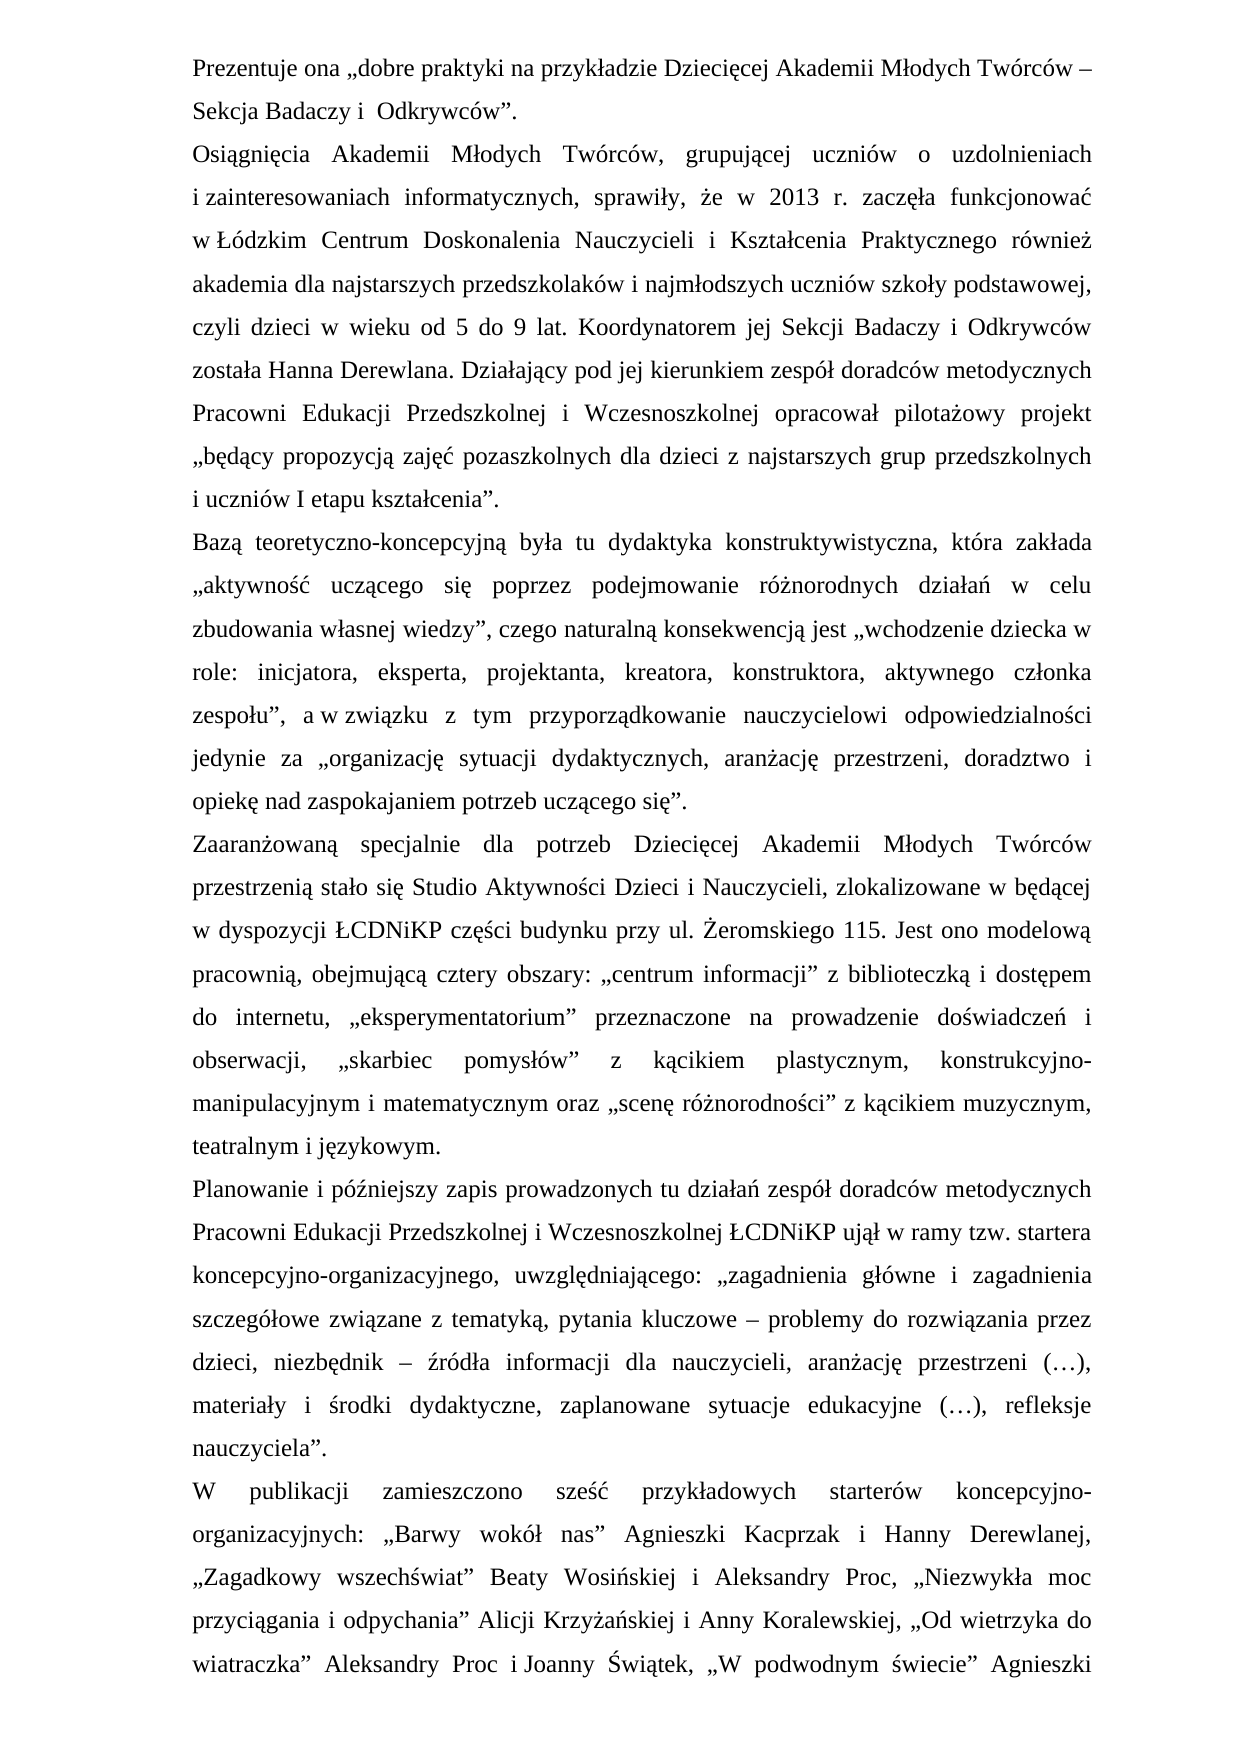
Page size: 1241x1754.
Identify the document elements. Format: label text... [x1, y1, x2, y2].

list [148, 53, 1092, 125]
text Bazą teoretyczno-koncepcyjną była tu dydaktyka konstruktywistyczna, która zakłada „aktywność uczącego się poprzez podejmowanie różnorodnych działań w celu zbudowania własnej wiedzy”, czego naturalną konsekwencją jest „wchodzenie dziecka w role: inicjatora, eksperta, projektanta, kreatora, konstruktora, aktywnego członka zespołu”, a w związku z tym przyporządkowanie nauczycielowi odpowiedzialności jedynie za „organizację sytuacji dydaktycznych, aranżację przestrzeni, doradztwo i opiekę nad zaspokajaniem potrzeb uczącego się”. [192, 527, 1092, 815]
text Osiągnięcia Akademii Młodych Twórców, grupującej uczniów o uzdolnieniach i zainteresowaniach informatycznych, sprawiły, że w 2013 r. zaczęła funkcjonować w Łódzkim Centrum Doskonalenia Nauczycieli i Kształcenia Praktycznego również akademia dla najstarszych przedszkolaków i najmłodszych uczniów szkoły podstawowej, czyli dzieci w wieku od 5 do 9 lat. Koordynatorem jej Sekcji Badaczy i Odkrywców została Hanna Derewlana. Działający pod jej kierunkiem zespół doradców metodycznych Pracowni Edukacji Przedszkolnej i Wczesnoszkolnej opracował pilotażowy projekt „będący propozycją zajęć pozaszkolnych dla dzieci z najstarszych grup przedszkolnych i uczniów I etapu kształcenia”. [192, 139, 1092, 513]
text Planowanie i późniejszy zapis prowadzonych tu działań zespół doradców metodycznych Pracowni Edukacji Przedszkolnej i Wczesnoszkolnej ŁCDNiKP ujął w ramy tzw. startera koncepcyjno-organizacyjnego, uwzględniającego: „zagadnienia główne i zagadnienia szczegółowe związane z tematyką, pytania kluczowe – problemy do rozwiązania przez dzieci, niezbędnik – źródła informacji dla nauczycieli, aranżację przestrzeni (…), materiały i środki dydaktyczne, zaplanowane sytuacje edukacyjne (…), refleksje nauczyciela”. [192, 1174, 1092, 1462]
text Zaaranżowaną specjalnie dla potrzeb Dziecięcej Akademii Młodych Twórców przestrzenią stało się Studio Aktywności Dzieci i Nauczycieli, zlokalizowane w będącej w dyspozycji ŁCDNiKP części budynku przy ul. Żeromskiego 115. Jest ono modelową pracownią, obejmującą cztery obszary: „centrum informacji” z biblioteczką i dostępem do internetu, „eksperymentatorium” przeznaczone na prowadzenie doświadczeń i obserwacji, „skarbiec pomysłów” z kącikiem plastycznym, konstrukcyjno-manipulacyjnym i matematycznym oraz „scenę różnorodności” z kącikiem muzycznym, teatralnym i językowym. [192, 829, 1092, 1160]
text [192, 1476, 1092, 1677]
